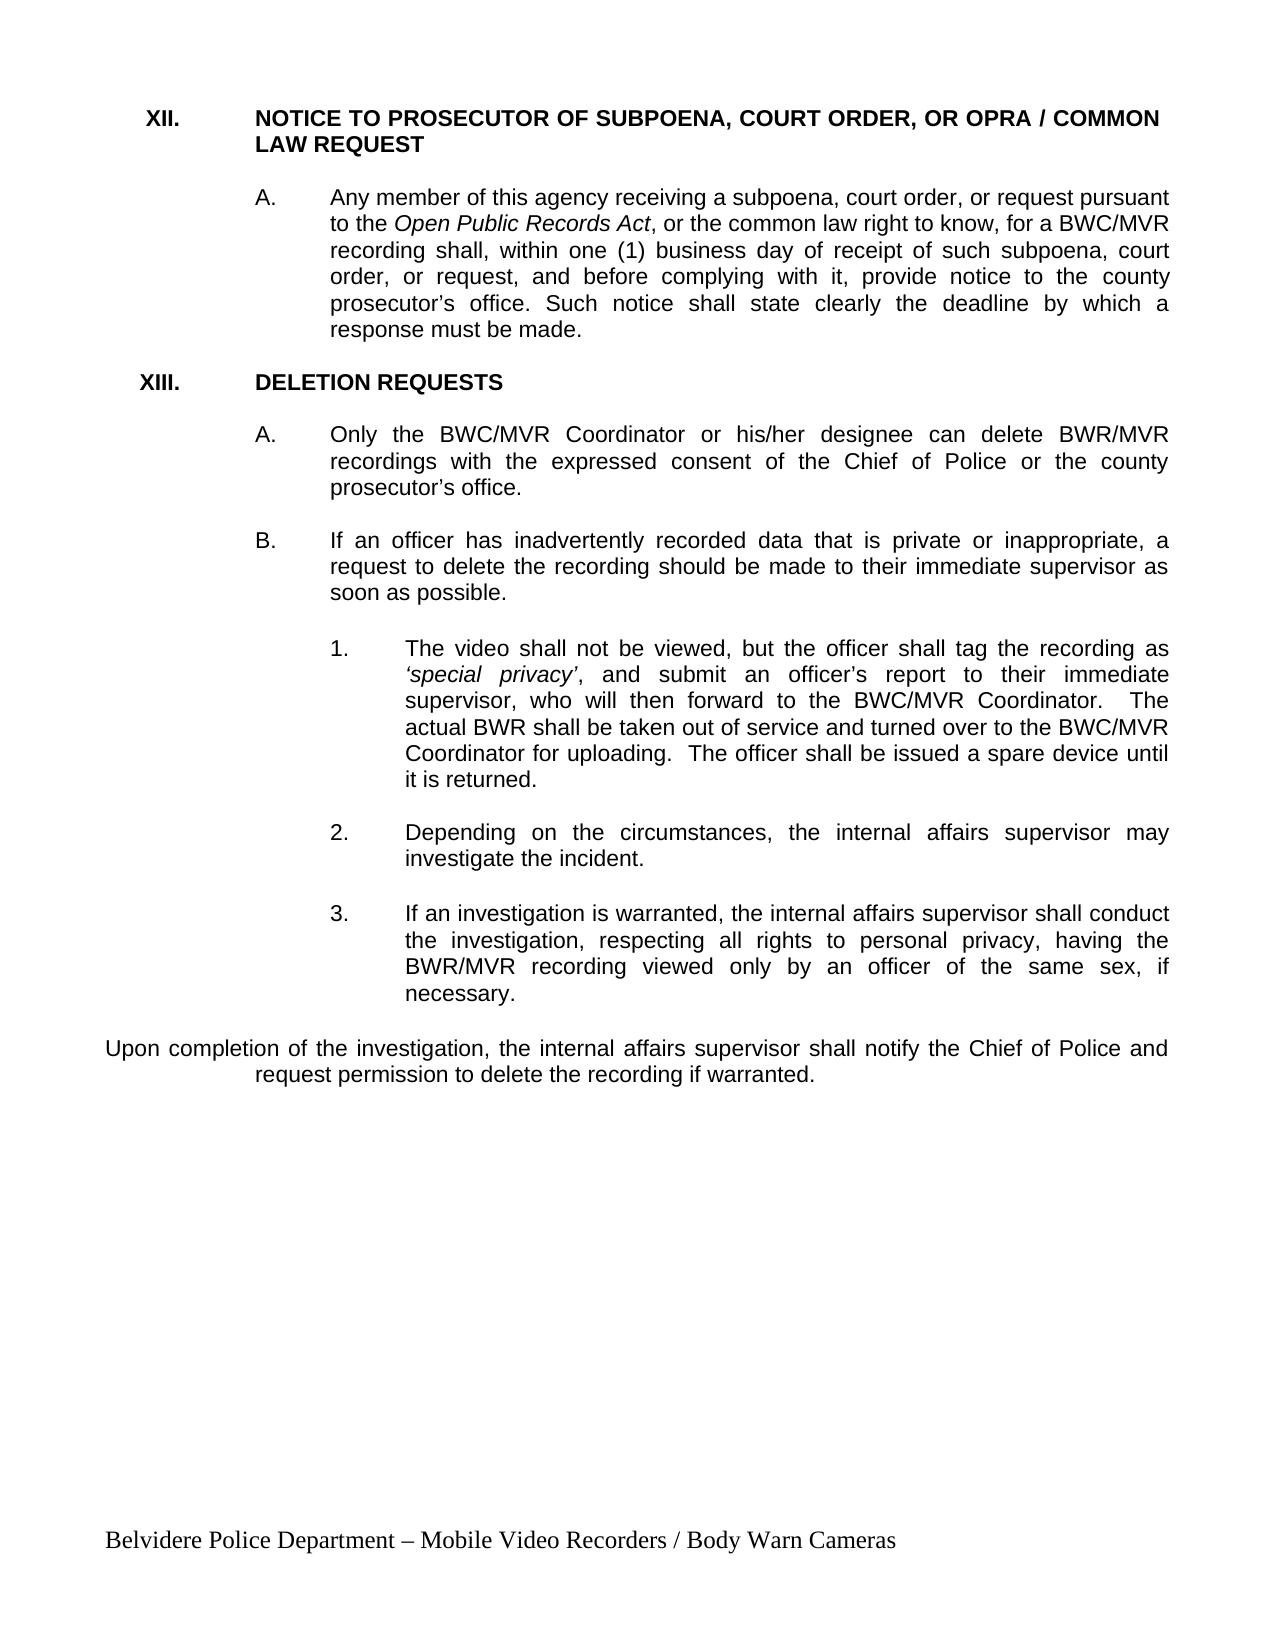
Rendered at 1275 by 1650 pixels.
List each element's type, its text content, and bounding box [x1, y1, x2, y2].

list If an investigation is warranted, the internal affairs supervisor shall conduct the investigation, respecting all rights to personal privacy, having the BWR/MVR recording viewed only by an officer of the same sex, if necessary. [330, 900, 1170, 1006]
list The video shall not be viewed, but the officer shall tag the recording as ‘special privacy’, and submit an officer’s report to their immediate supervisor, who will then forward to the BWC/MVR Coordinator. The actual BWR shall be taken out of service and turned over to the BWC/MVR Coordinator for uploading. The officer shall be issued a spare device until it is returned. [330, 634, 1170, 793]
list Depending on the circumstances, the internal affairs supervisor may investigate the incident. [330, 819, 1170, 872]
list Only the BWC/MVR Coordinator or his/her designee can delete BWR/MVR recordings with the expressed consent of the Chief of Police or the county prosecutor’s office. [255, 421, 1170, 500]
list If an officer has inadvertently recorded data that is private or inappropriate, a request to delete the recording should be made to their immediate supervisor as soon as possible. [255, 527, 1170, 606]
list DELETION REQUESTS [180, 368, 1161, 395]
list Any member of this agency receiving a subpoena, court order, or request pursuant to the Open Public Records Act, or the common law right to know, for a BWC/MVR recording shall, within one (1) business day of receipt of such subpoena, court order, or request, and before complying with it, provide notice to the county prosecutor’s office. Such notice shall state clearly the deadline by which a response must be made. [255, 184, 1170, 342]
text Upon completion of the investigation, the internal affairs supervisor shall notify the Chief of Police and request permission to delete the recording if warranted. [105, 1034, 1170, 1087]
list NOTICE TO PROSECUTOR OF SUBPOENA, COURT ORDER, OR OPRA / COMMON LAW REQUEST [180, 105, 1161, 158]
